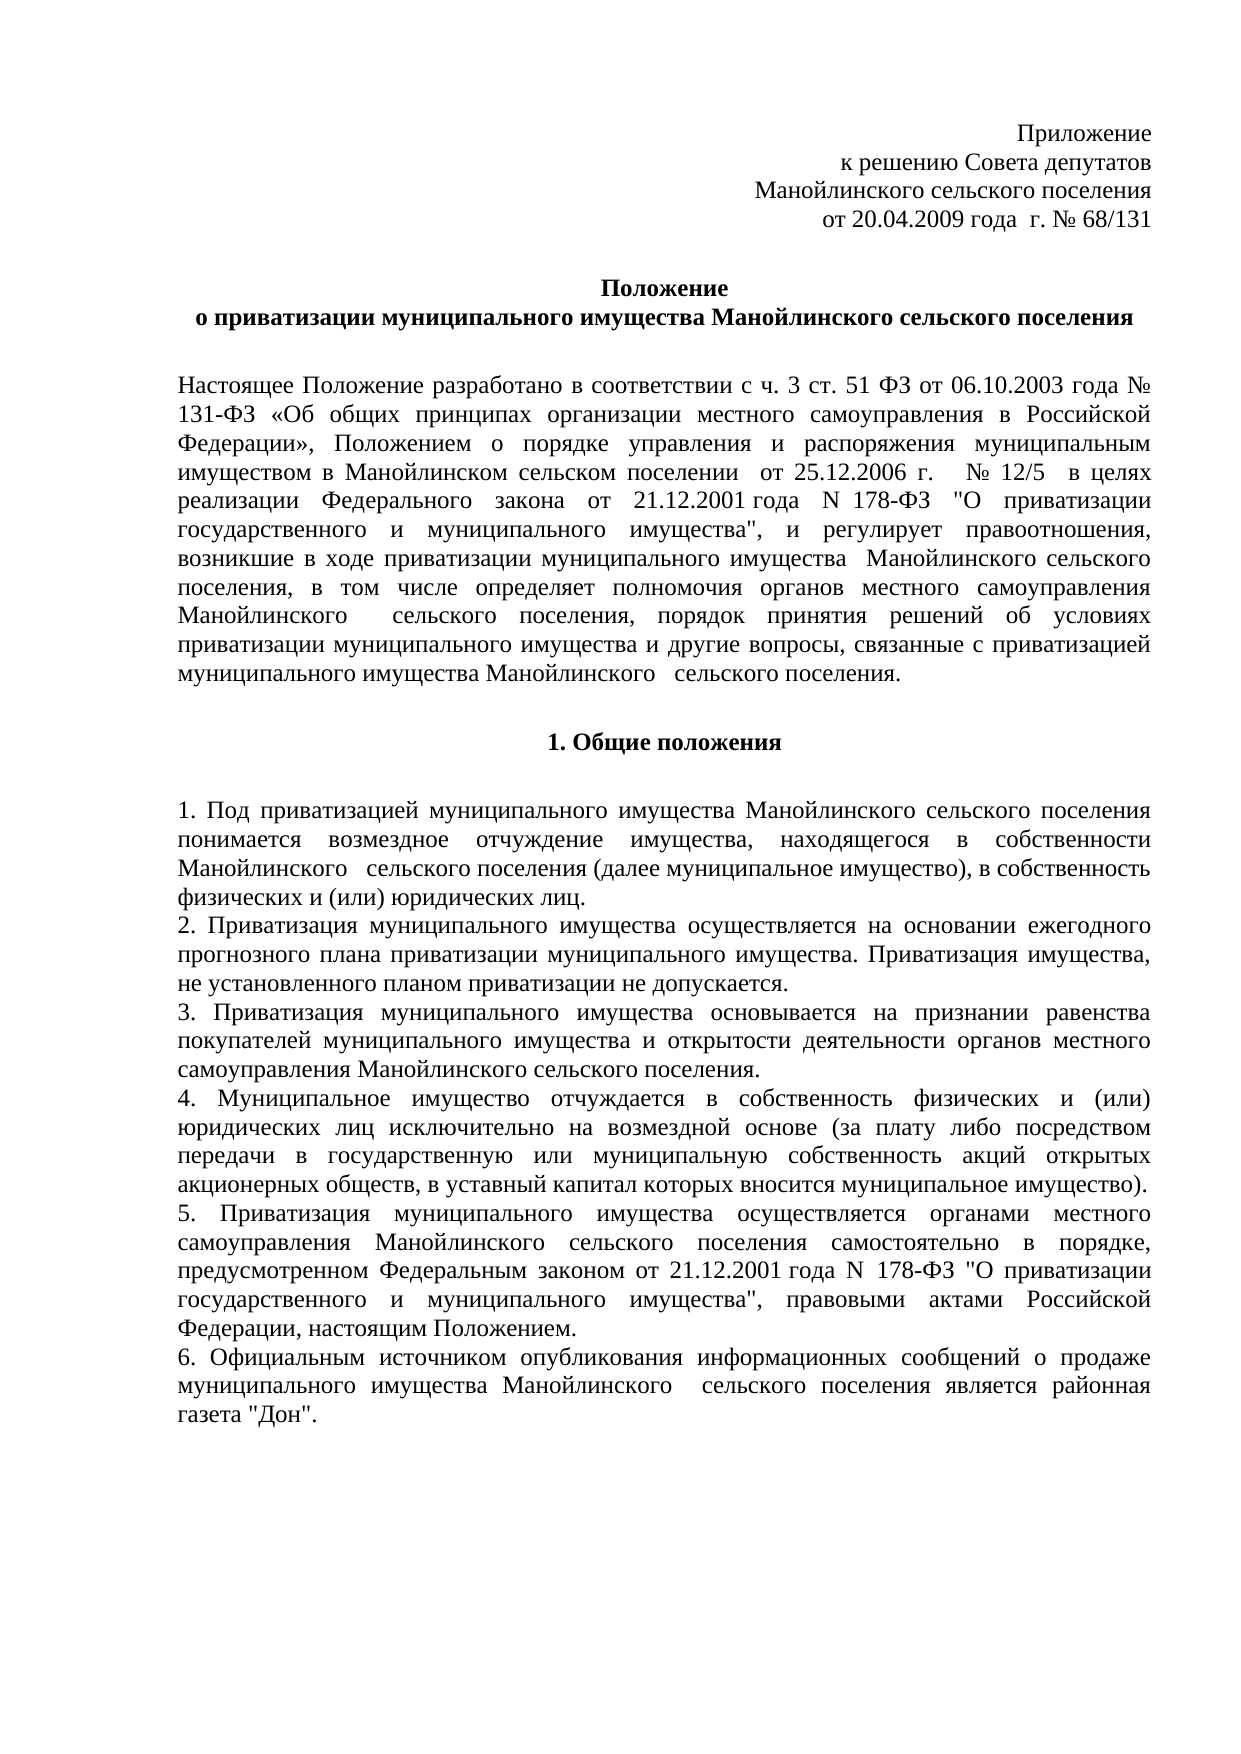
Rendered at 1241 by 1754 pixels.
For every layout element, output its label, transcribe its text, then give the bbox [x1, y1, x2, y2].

text 4. Муниципальное имущество отчуждается в собственность физических и (или) юридических лиц исключительно на возмездной основе (за плату либо посредством передачи в государственную или муниципальную собственность акций открытых акционерных обществ, в уставный капитал которых вносится муниципальное имущество). [177, 1083, 1152, 1198]
text Настоящее Положение разработано в соответствии с ч. 3 ст. 51 ФЗ от 06.10.2003 года № 131-ФЗ «Об общих принципах организации местного самоуправления в Российской Федерации», Положением о порядке управления и распоряжения муниципальным имуществом в Манойлинском сельском поселении от 25.12.2006 г. № 12/5 в целях реализации Федерального закона от 21.12.2001 года N 178-ФЗ "О приватизации государственного и муниципального имущества", и регулирует правоотношения, возникшие в ходе приватизации муниципального имущества Манойлинского сельского поселения, в том числе определяет полномочия органов местного самоуправления Манойлинского сельского поселения, порядок принятия решений об условиях приватизации муниципального имущества и другие вопросы, связанные с приватизацией муниципального имущества Манойлинского сельского поселения. [177, 371, 1152, 687]
subtitle Положение о приватизации муниципального имущества Манойлинского сельского поселения [177, 273, 1152, 331]
text 1. Под приватизацией муниципального имущества Манойлинского сельского поселения понимается возмездное отчуждение имущества, находящегося в собственности Манойлинского сельского поселения (далее муниципальное имущество), в собственность физических и (или) юридических лиц. [177, 796, 1152, 911]
subtitle 1. Общие положения [177, 727, 1152, 756]
text к решению Совета депутатов Манойлинского сельского поселения [177, 147, 1152, 204]
text 2. Приватизация муниципального имущества осуществляется на основании ежегодного прогнозного плана приватизации муниципального имущества. Приватизация имущества, не установленного планом приватизации не допускается. [177, 911, 1152, 997]
text 3. Приватизация муниципального имущества основывается на признании равенства покупателей муниципального имущества и открытости деятельности органов местного самоуправления Манойлинского сельского поселения. [177, 997, 1152, 1083]
text 6. Официальным источником опубликования информационных сообщений о продаже муниципального имущества Манойлинского сельского поселения является районная газета "Дон". [177, 1342, 1152, 1428]
text от 20.04.2009 года г. № 68/131 [177, 204, 1152, 233]
text Приложение [177, 118, 1152, 147]
text 5. Приватизация муниципального имущества осуществляется органами местного самоуправления Манойлинского сельского поселения самостоятельно в порядке, предусмотренном Федеральным законом от 21.12.2001 года N 178-ФЗ "О приватизации государственного и муниципального имущества", правовыми актами Российской Федерации, настоящим Положением. [177, 1198, 1152, 1342]
